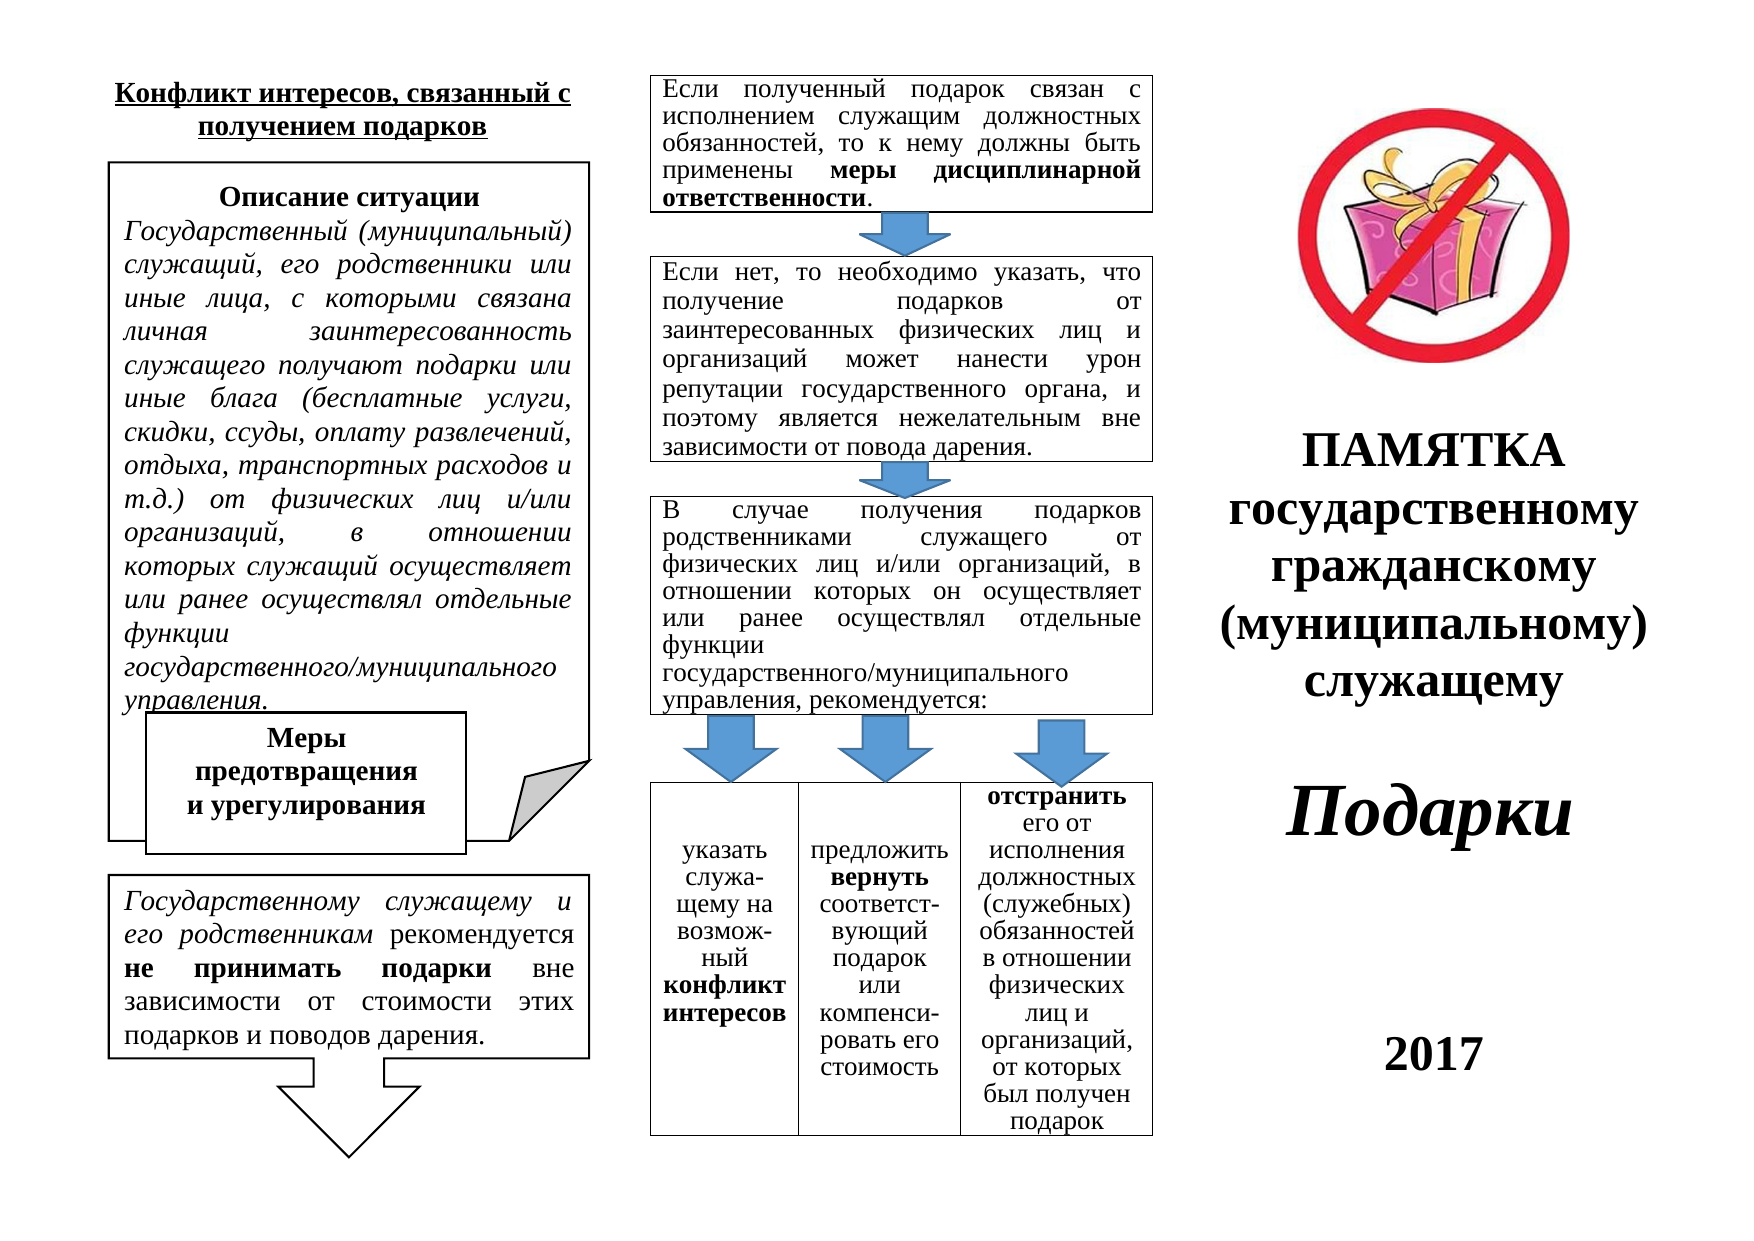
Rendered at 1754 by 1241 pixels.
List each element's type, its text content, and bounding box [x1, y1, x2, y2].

picture [1297, 108, 1570, 363]
table_header [610, 75, 1168, 1146]
table_header ПАМЯТКА государственному гражданскому (муниципальному) служащему Подарки 2017 [1168, 75, 1699, 1146]
table_header Конфликт интересов, связанный с получением подарков [75, 75, 610, 1146]
